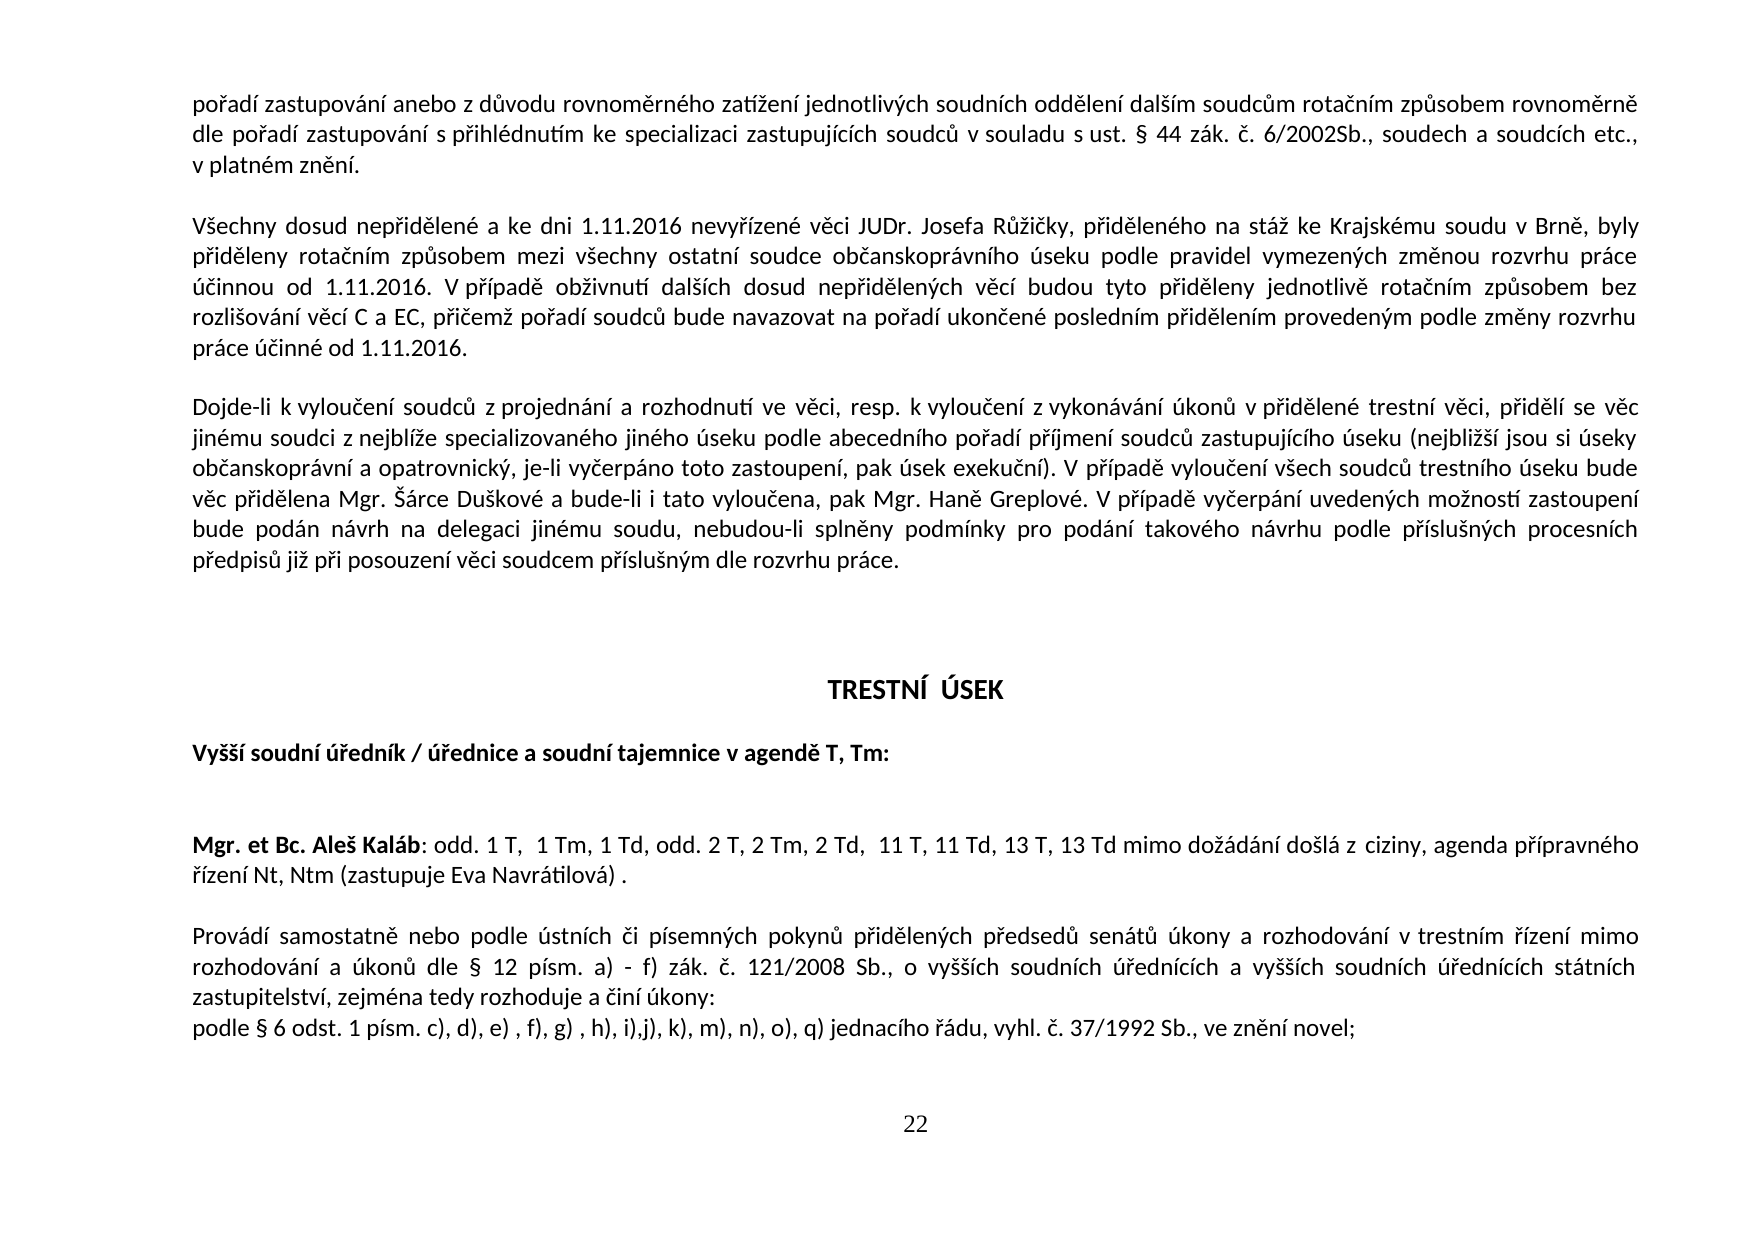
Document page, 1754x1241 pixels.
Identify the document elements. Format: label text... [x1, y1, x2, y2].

text Vyšší soudní úředník / úřednice a soudní tajemnice v agendě T, Tm: [192, 737, 1639, 768]
text Dojde-li k vyloučení soudců z projednání a rozhodnutí ve věci, resp. k vyloučení z vykonávání úkonů v přidělené trestní věci, přidělí se věc jinému soudci z nejblíže specializovaného jiného úseku podle abecedního pořadí příjmení soudců zastupujícího úseku (nejbližší jsou si úseky občanskoprávní a opatrovnický, je-li vyčerpáno toto zastoupení, pak úsek exekuční). V případě vyloučení všech soudců trestního úseku bude věc přidělena Mgr. Šárce Duškové a bude-li i tato vyloučena, pak Mgr. Haně Greplové. V případě vyčerpání uvedených možností zastoupení bude podán návrh na delegaci jinému soudu, nebudou-li splněny podmínky pro podání takového návrhu podle příslušných procesních předpisů již při posouzení věci soudcem příslušným dle rozvrhu práce. [192, 391, 1639, 574]
text Všechny dosud nepřidělené a ke dni 1.11.2016 nevyřízené věci JUDr. Josefa Růžičky, přiděleného na stáž ke Krajskému soudu v Brně, byly přiděleny rotačním způsobem mezi všechny ostatní soudce občanskoprávního úseku podle pravidel vymezených změnou rozvrhu práce účinnou od 1.11.2016. V případě obživnutí dalších dosud nepřidělených věcí budou tyto přiděleny jednotlivě rotačním způsobem bez rozlišování věcí C a EC, přičemž pořadí soudců bude navazovat na pořadí ukončené posledním přidělením provedeným podle změny rozvrhu práce účinné od 1.11.2016. [192, 210, 1639, 362]
text Provádí samostatně nebo podle ústních či písemných pokynů přidělených předsedů senátů úkony a rozhodování v trestním řízení mimo rozhodování a úkonů dle § 12 písm. a) - f) zák. č. 121/2008 Sb., o vyšších soudních úřednících a vyšších soudních úřednících státních zastupitelství, zejména tedy rozhoduje a činí úkony: [192, 920, 1639, 1012]
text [192, 88, 1639, 179]
text TRESTNÍ ÚSEK [192, 671, 1639, 707]
text Mgr. et Bc. Aleš Kaláb: odd. 1 T, 1 Tm, 1 Td, odd. 2 T, 2 Tm, 2 Td, 11 T, 11 Td, 13 T, 13 Td mimo dožádání došlá z ciziny, agenda přípravného řízení Nt, Ntm (zastupuje Eva Navrátilová) . [192, 829, 1639, 890]
text podle § 6 odst. 1 písm. c), d), e) , f), g) , h), i),j), k), m), n), o), q) jednacího řádu, vyhl. č. 37/1992 Sb., ve znění novel; [192, 1012, 1639, 1042]
